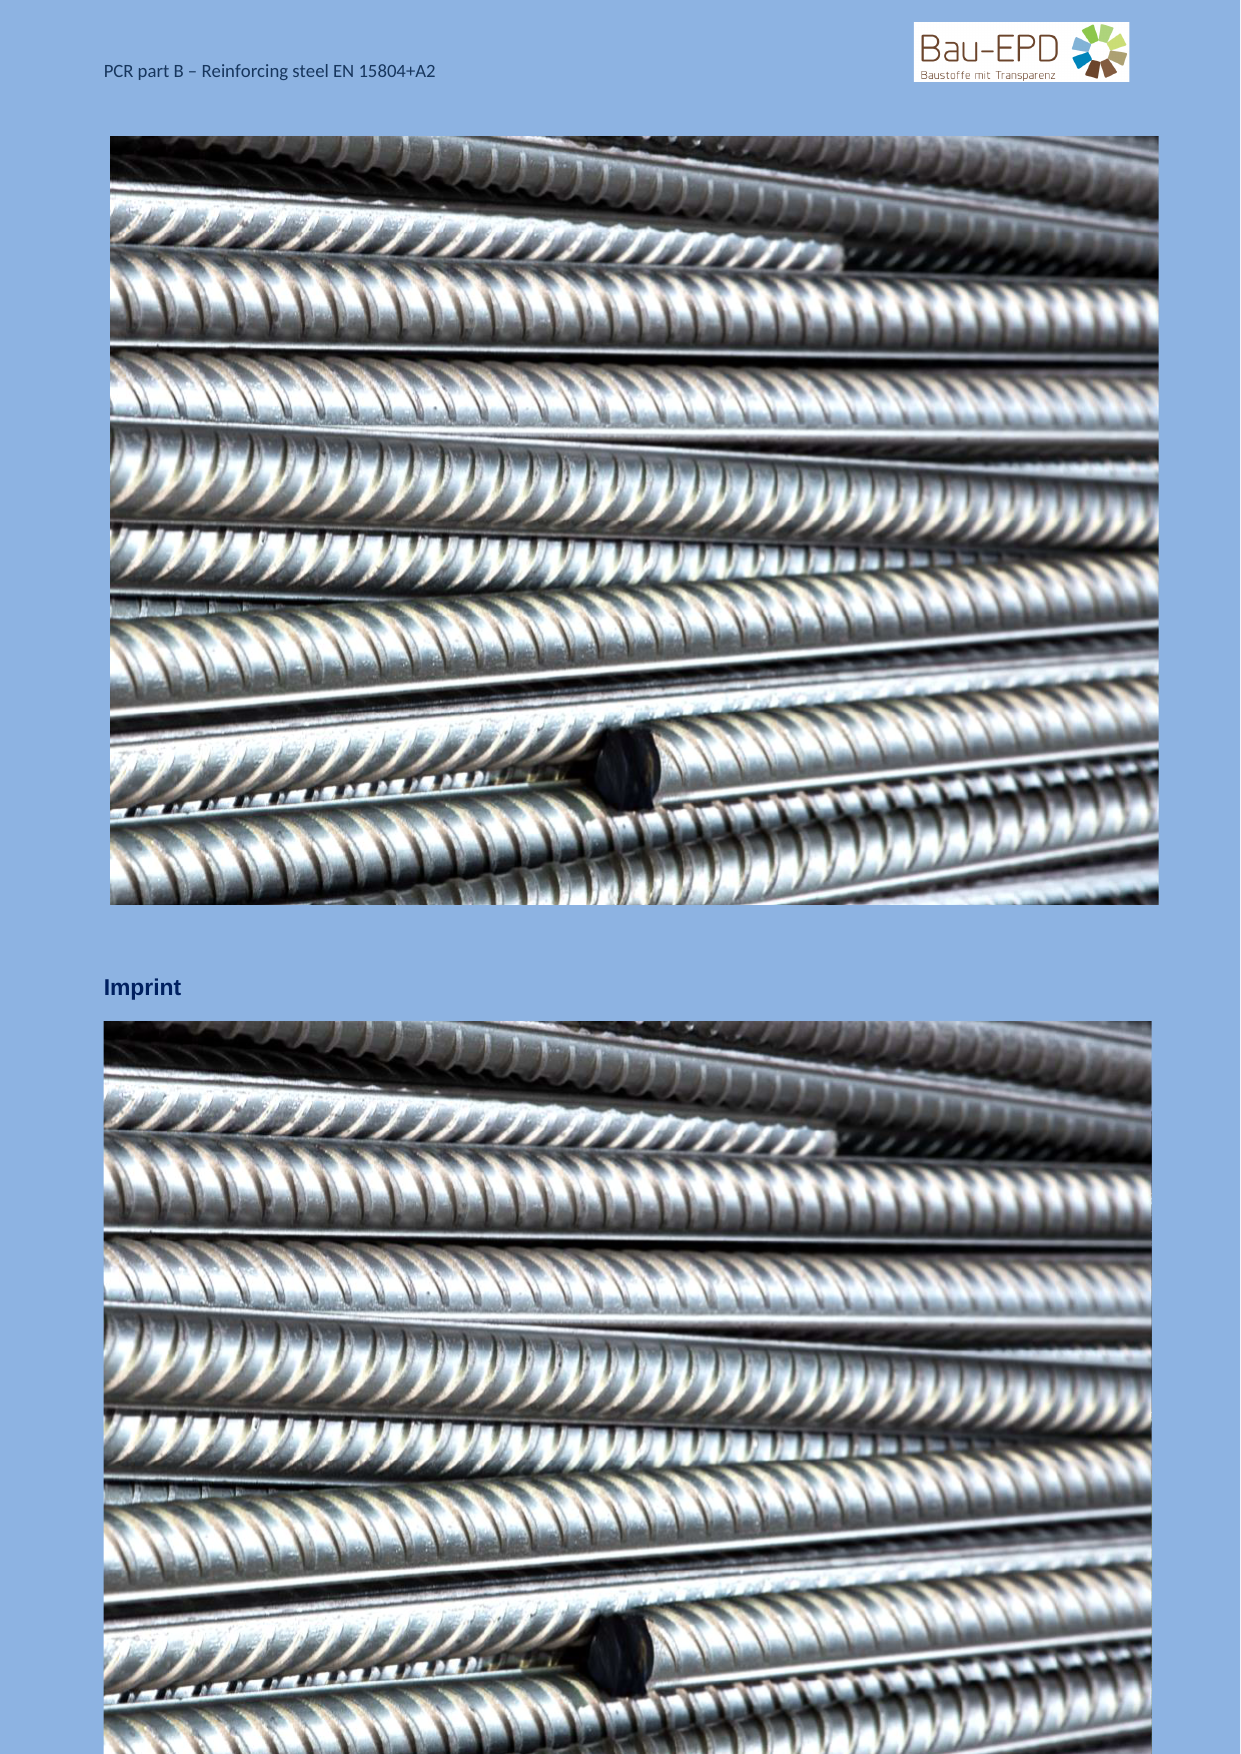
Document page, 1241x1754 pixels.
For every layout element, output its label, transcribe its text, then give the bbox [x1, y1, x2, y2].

picture [913, 22, 1130, 82]
picture [103, 1021, 1152, 1754]
picture [110, 136, 1159, 905]
text Imprint [103, 974, 1152, 1001]
